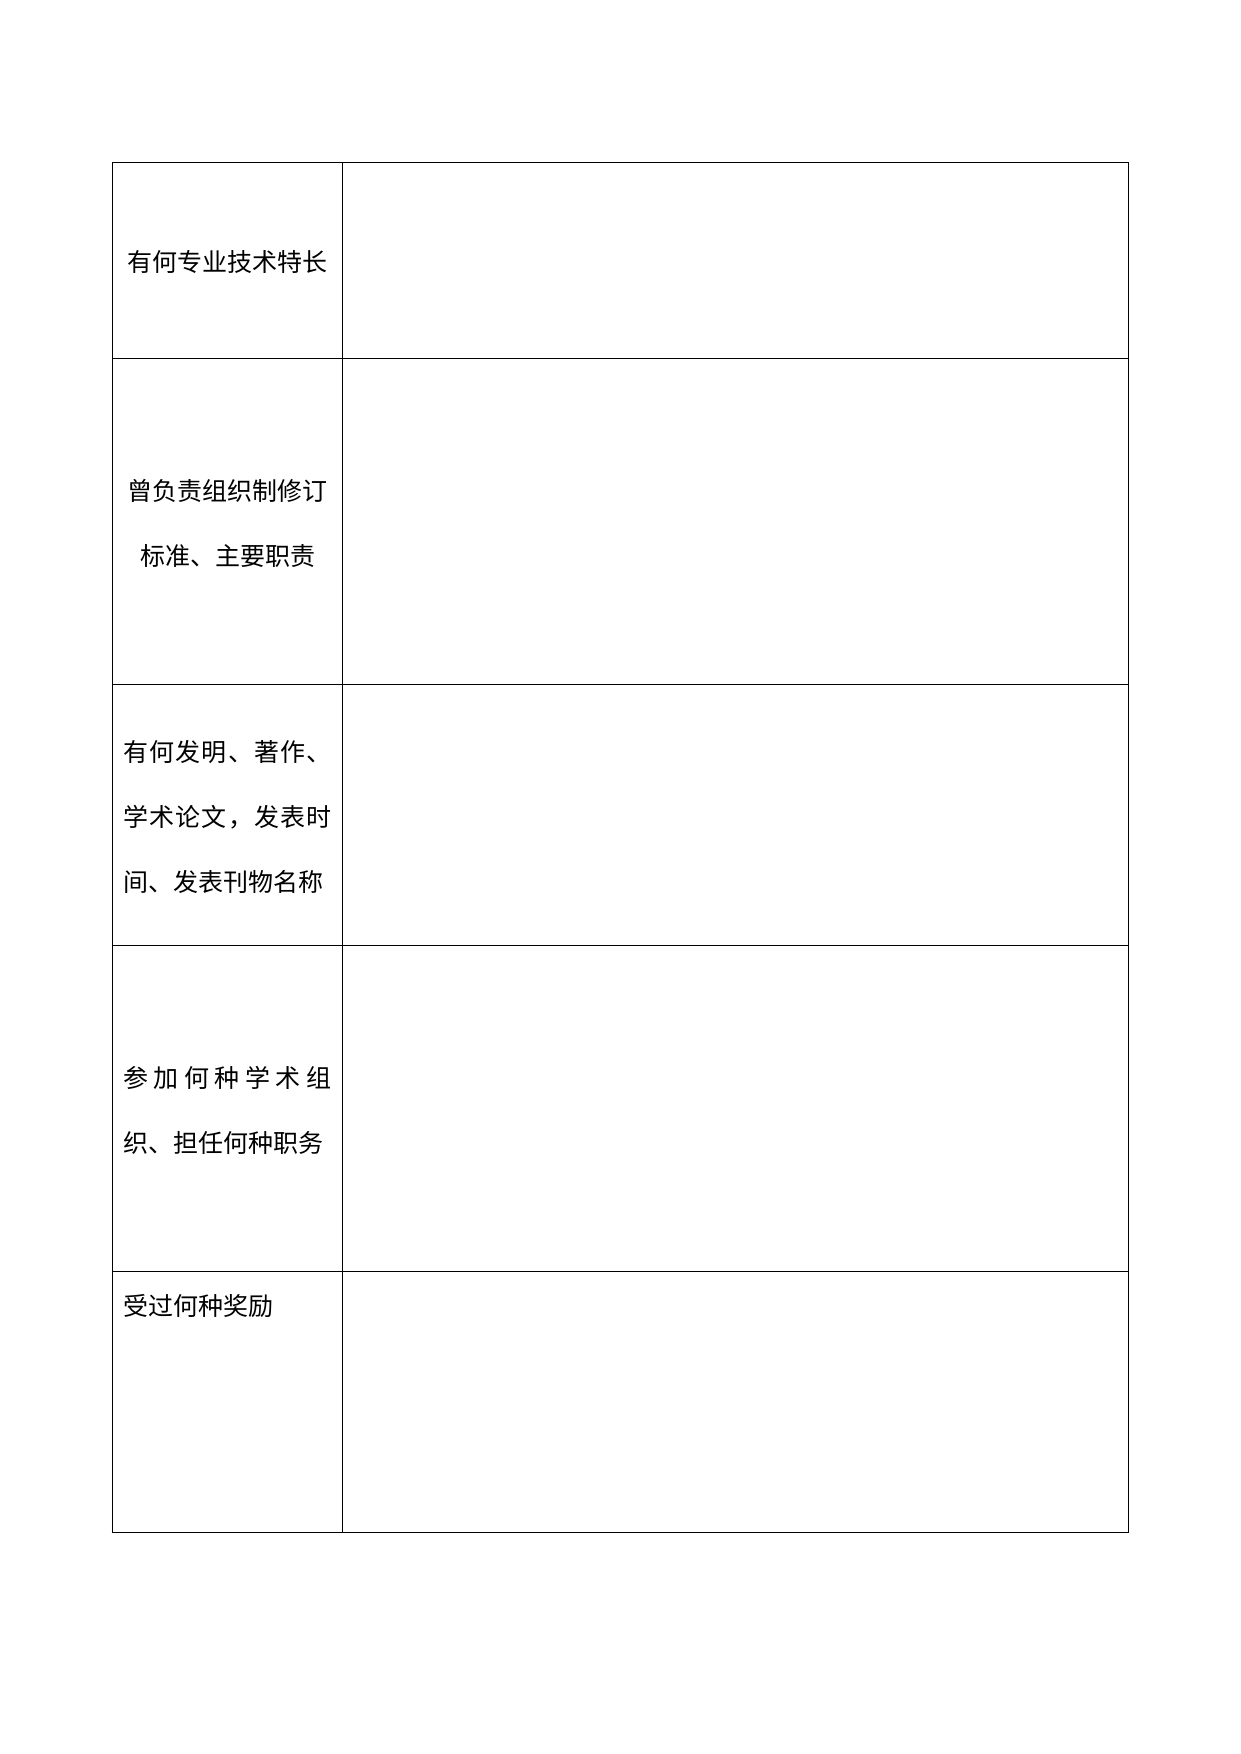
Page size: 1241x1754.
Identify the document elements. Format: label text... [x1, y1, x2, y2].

table_cell 有何专业技术特长 [113, 163, 342, 358]
table_cell [343, 359, 1128, 684]
table_cell 曾负责组织制修订标准、主要职责 [113, 359, 342, 684]
table_cell [343, 685, 1128, 945]
table_cell 有何发明、著作、学术论文，发表时间、发表刊物名称 [113, 685, 342, 945]
table_cell 受过何种奖励 [113, 1272, 342, 1532]
table_cell [343, 946, 1128, 1271]
table_cell [343, 1272, 1128, 1532]
table_cell 参加何种学术组织、担任何种职务 [113, 946, 342, 1271]
table_cell [343, 163, 1128, 358]
